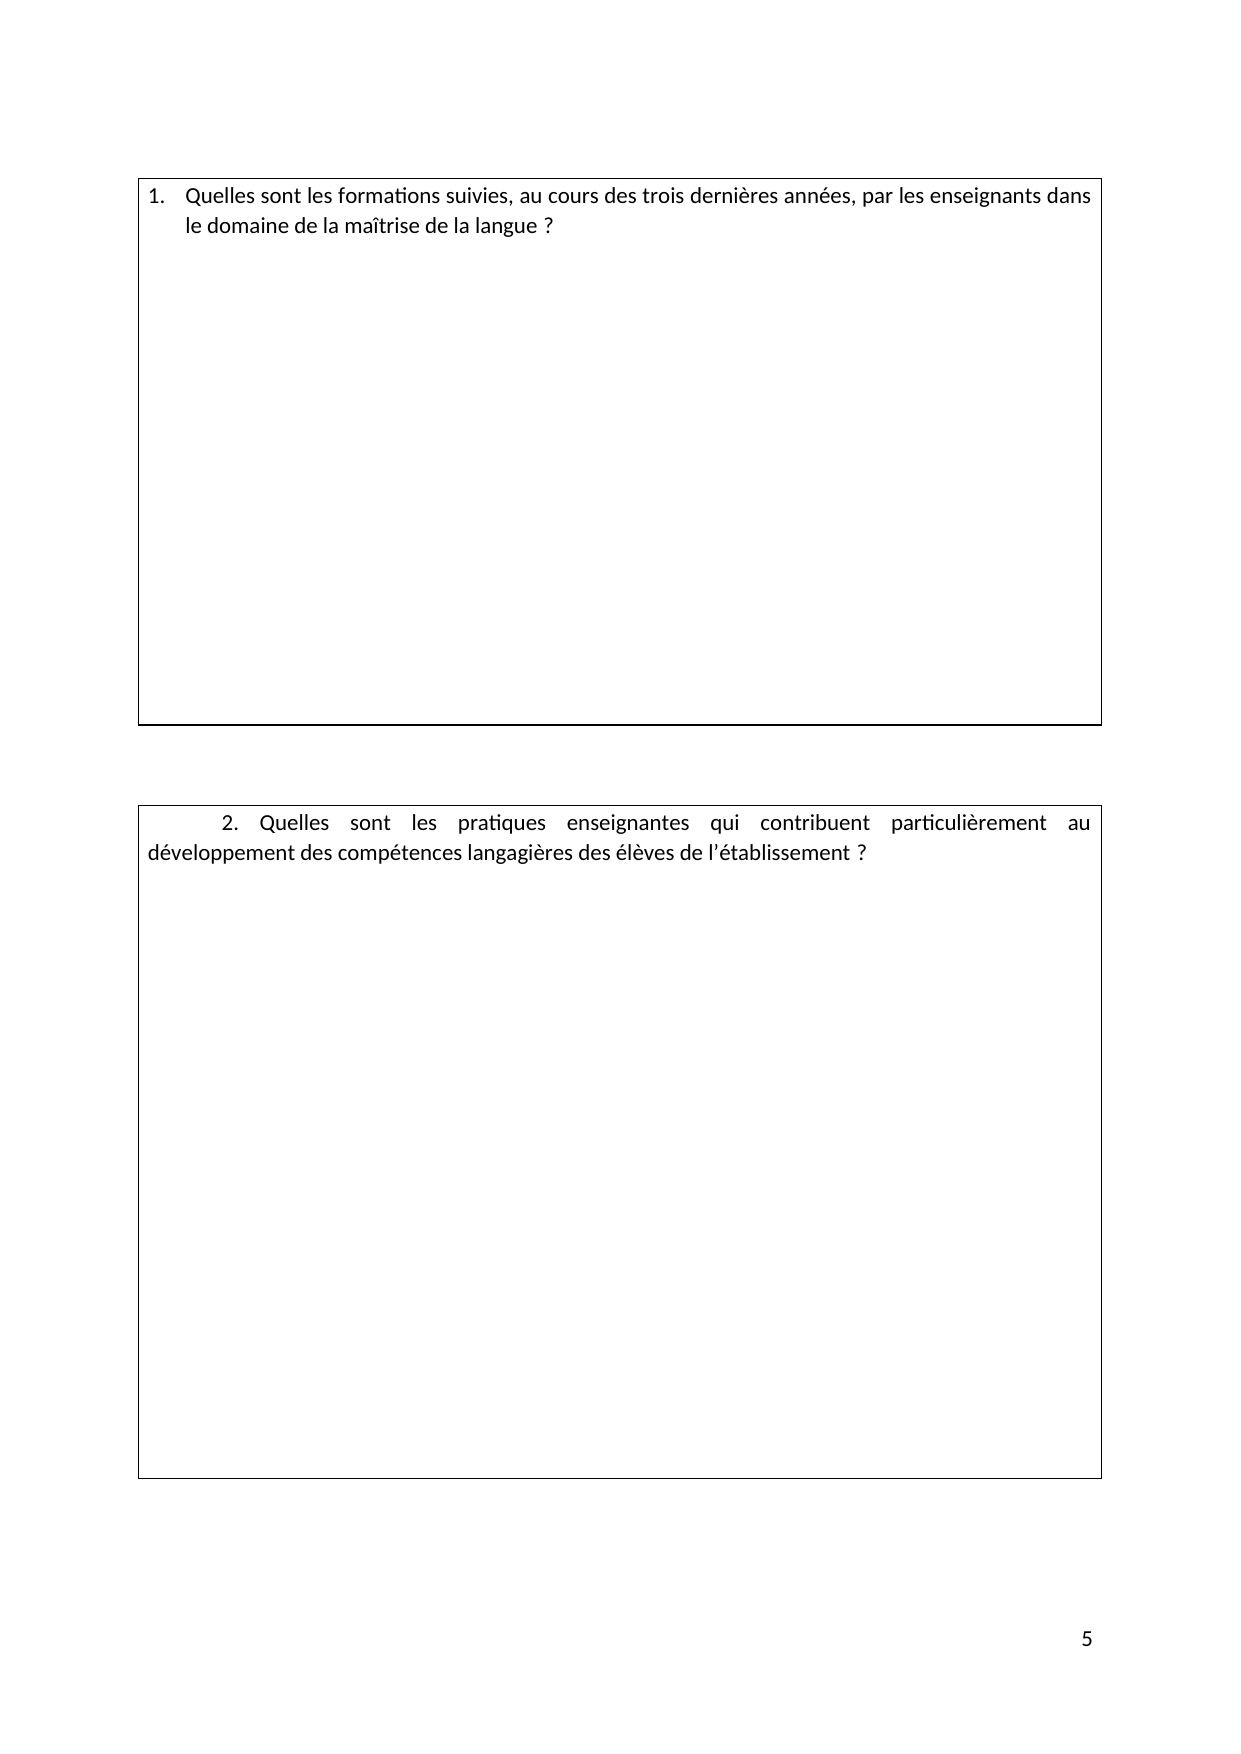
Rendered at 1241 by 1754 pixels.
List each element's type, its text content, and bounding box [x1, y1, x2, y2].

list Quelles sont les formations suivies, au cours des trois dernières années, par les enseignants dans le domaine de la maîtrise de la langue ? [139, 179, 1101, 239]
text 2. Quelles sont les pratiques enseignantes qui contribuent particulièrement au développement des compétences langagières des élèves de l’établissement ? [139, 806, 1101, 866]
